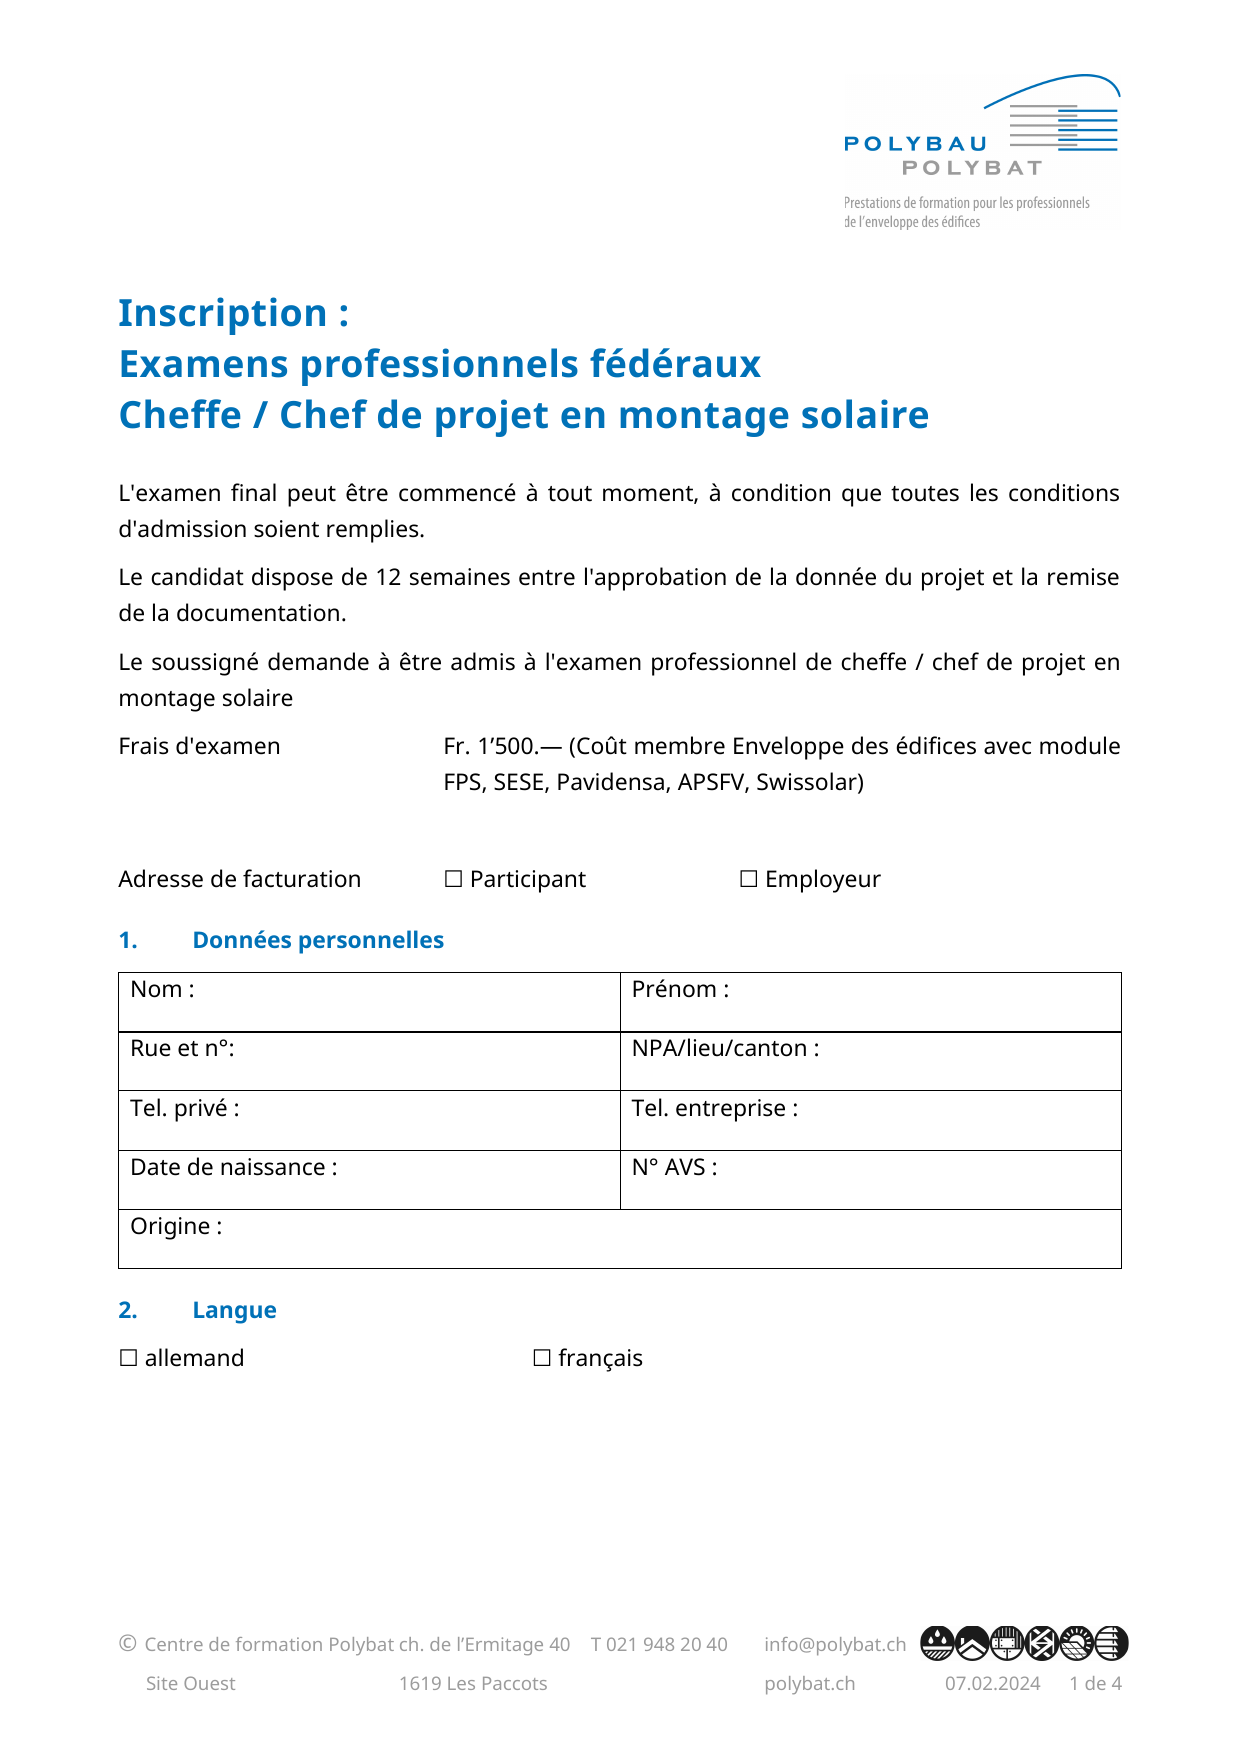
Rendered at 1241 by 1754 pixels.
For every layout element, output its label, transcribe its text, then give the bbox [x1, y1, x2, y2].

subtitle 2. Langue [118, 1294, 1122, 1325]
text allemand français [118, 1342, 1122, 1373]
table_header Nom : [119, 973, 620, 1031]
table_cell Tel. privé : [119, 1091, 620, 1149]
text Le candidat dispose de 12 semaines entre l'approbation de la donnée du projet et la remise de la documentation. [118, 561, 1122, 628]
table_cell N° AVS : [621, 1151, 1121, 1208]
text Adresse de facturation Participant Employeur [118, 863, 1122, 894]
table_cell Tel. entreprise : [621, 1091, 1121, 1149]
subtitle 1. Données personnelles [118, 924, 1122, 955]
title Examens professionnels fédéraux [118, 337, 1122, 388]
text L'examen final peut être commencé à tout moment, à condition que toutes les conditions d'admission soient remplies. [118, 477, 1122, 544]
picture [920, 1626, 1129, 1661]
table_cell NPA/lieu/canton : [621, 1033, 1121, 1090]
picture [845, 74, 1121, 230]
text Frais d'examen Fr. 1’500.— (Coût membre Enveloppe des édifices avec module FPS, SESE, Pavidensa, APSFV, Swissolar) [118, 730, 1122, 797]
table_header Prénom : [621, 973, 1121, 1031]
table_cell Origine : [119, 1210, 1121, 1268]
title Inscription : [118, 286, 1122, 337]
text Le soussigné demande à être admis à l'examen professionnel de cheffe / chef de projet en montage solaire [118, 646, 1122, 713]
table_cell Rue et n°: [119, 1033, 620, 1090]
title Cheffe / Chef de projet en montage solaire [118, 388, 1122, 439]
table_cell Date de naissance : [119, 1151, 620, 1208]
